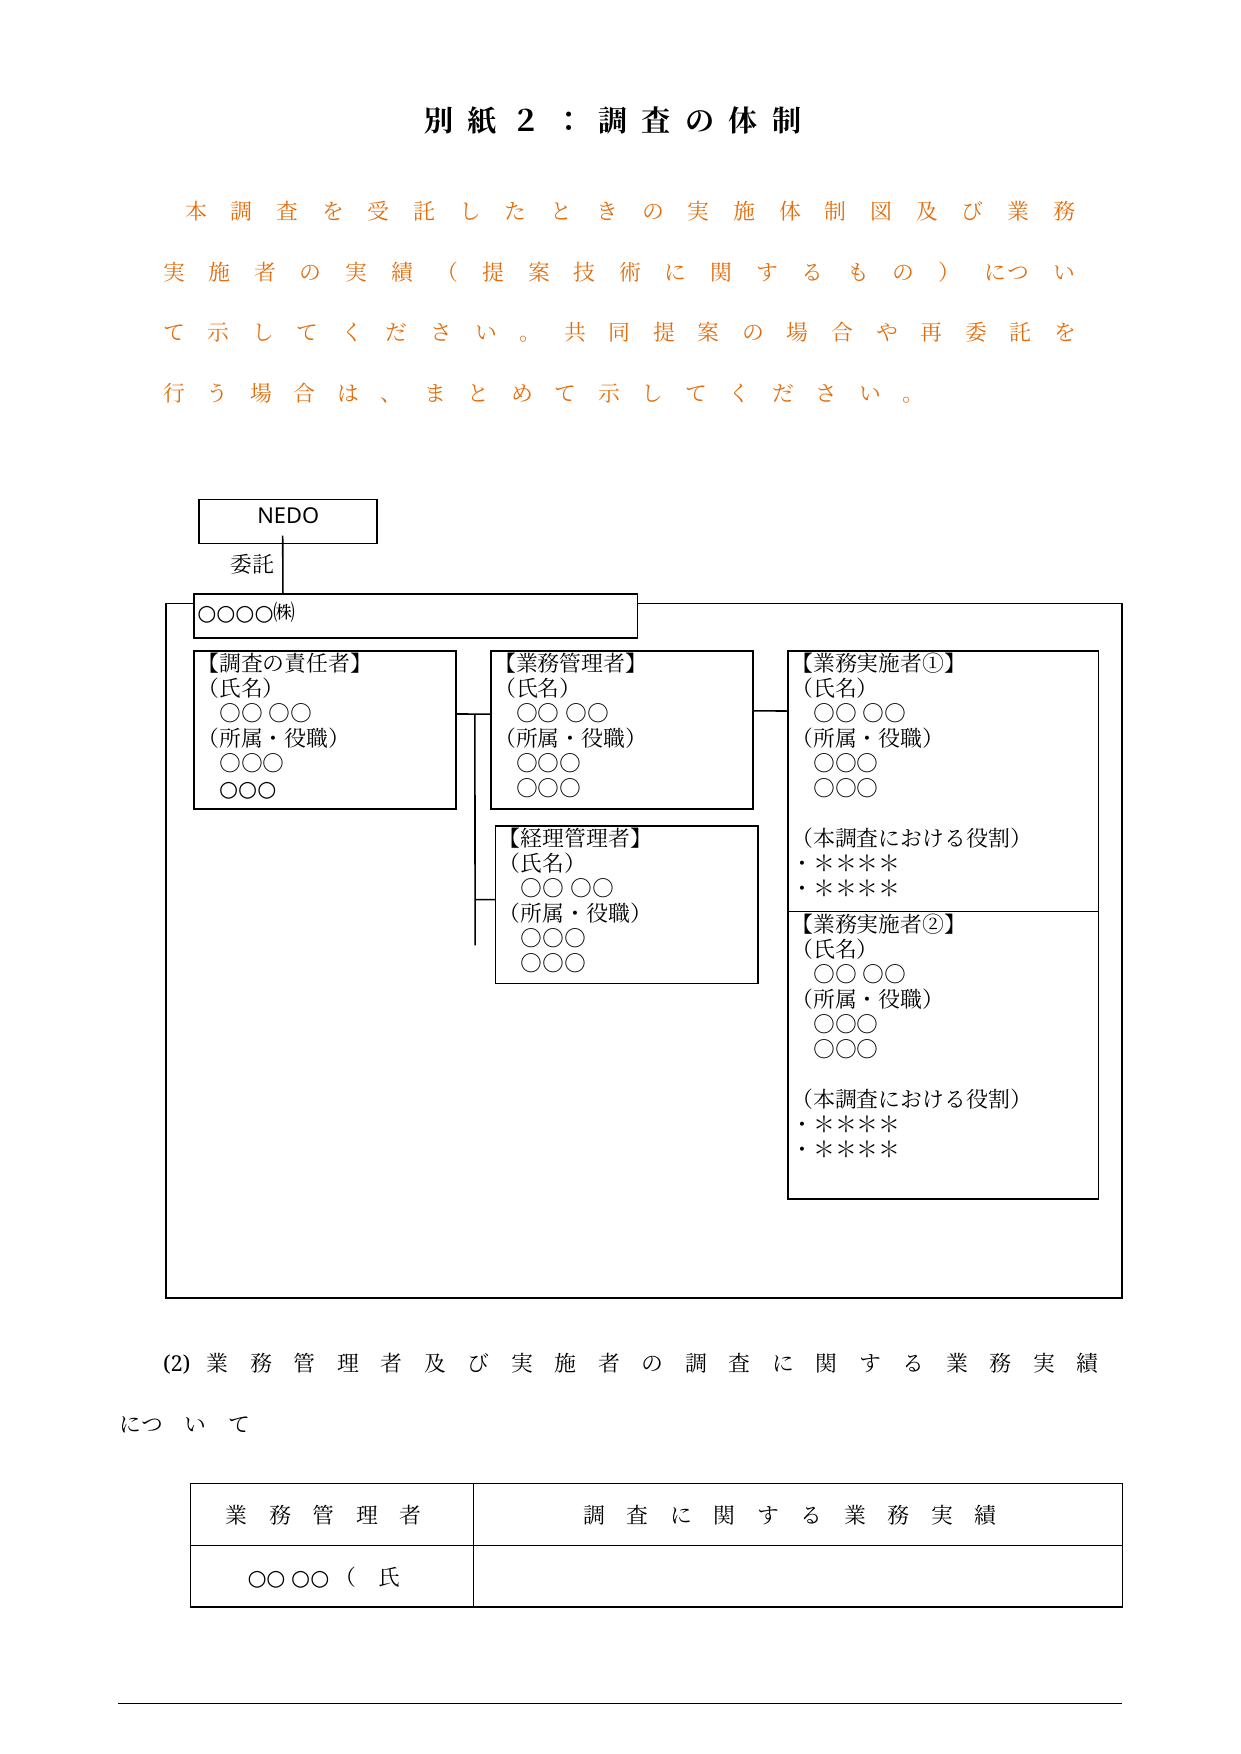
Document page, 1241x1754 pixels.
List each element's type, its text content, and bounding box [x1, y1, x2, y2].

text 本調査を受託したときの実施体制図及び業務実施者の実績（提案技術に関するもの）について示してください。共同提案の場合や再委託を行う場合は、まとめて示してください。 [142, 180, 1098, 422]
table_header 業務管理者 [191, 1484, 473, 1545]
text (2) 業務管理者及び実施者の調査に関する業務実績について [119, 1332, 1121, 1453]
table_header 調査に関する業務実績 [474, 1484, 1122, 1545]
subtitle 別紙２：調査の体制 [119, 89, 1121, 149]
table_cell ○○ ○○（氏名） [191, 1546, 473, 1606]
table_cell [474, 1546, 1122, 1606]
